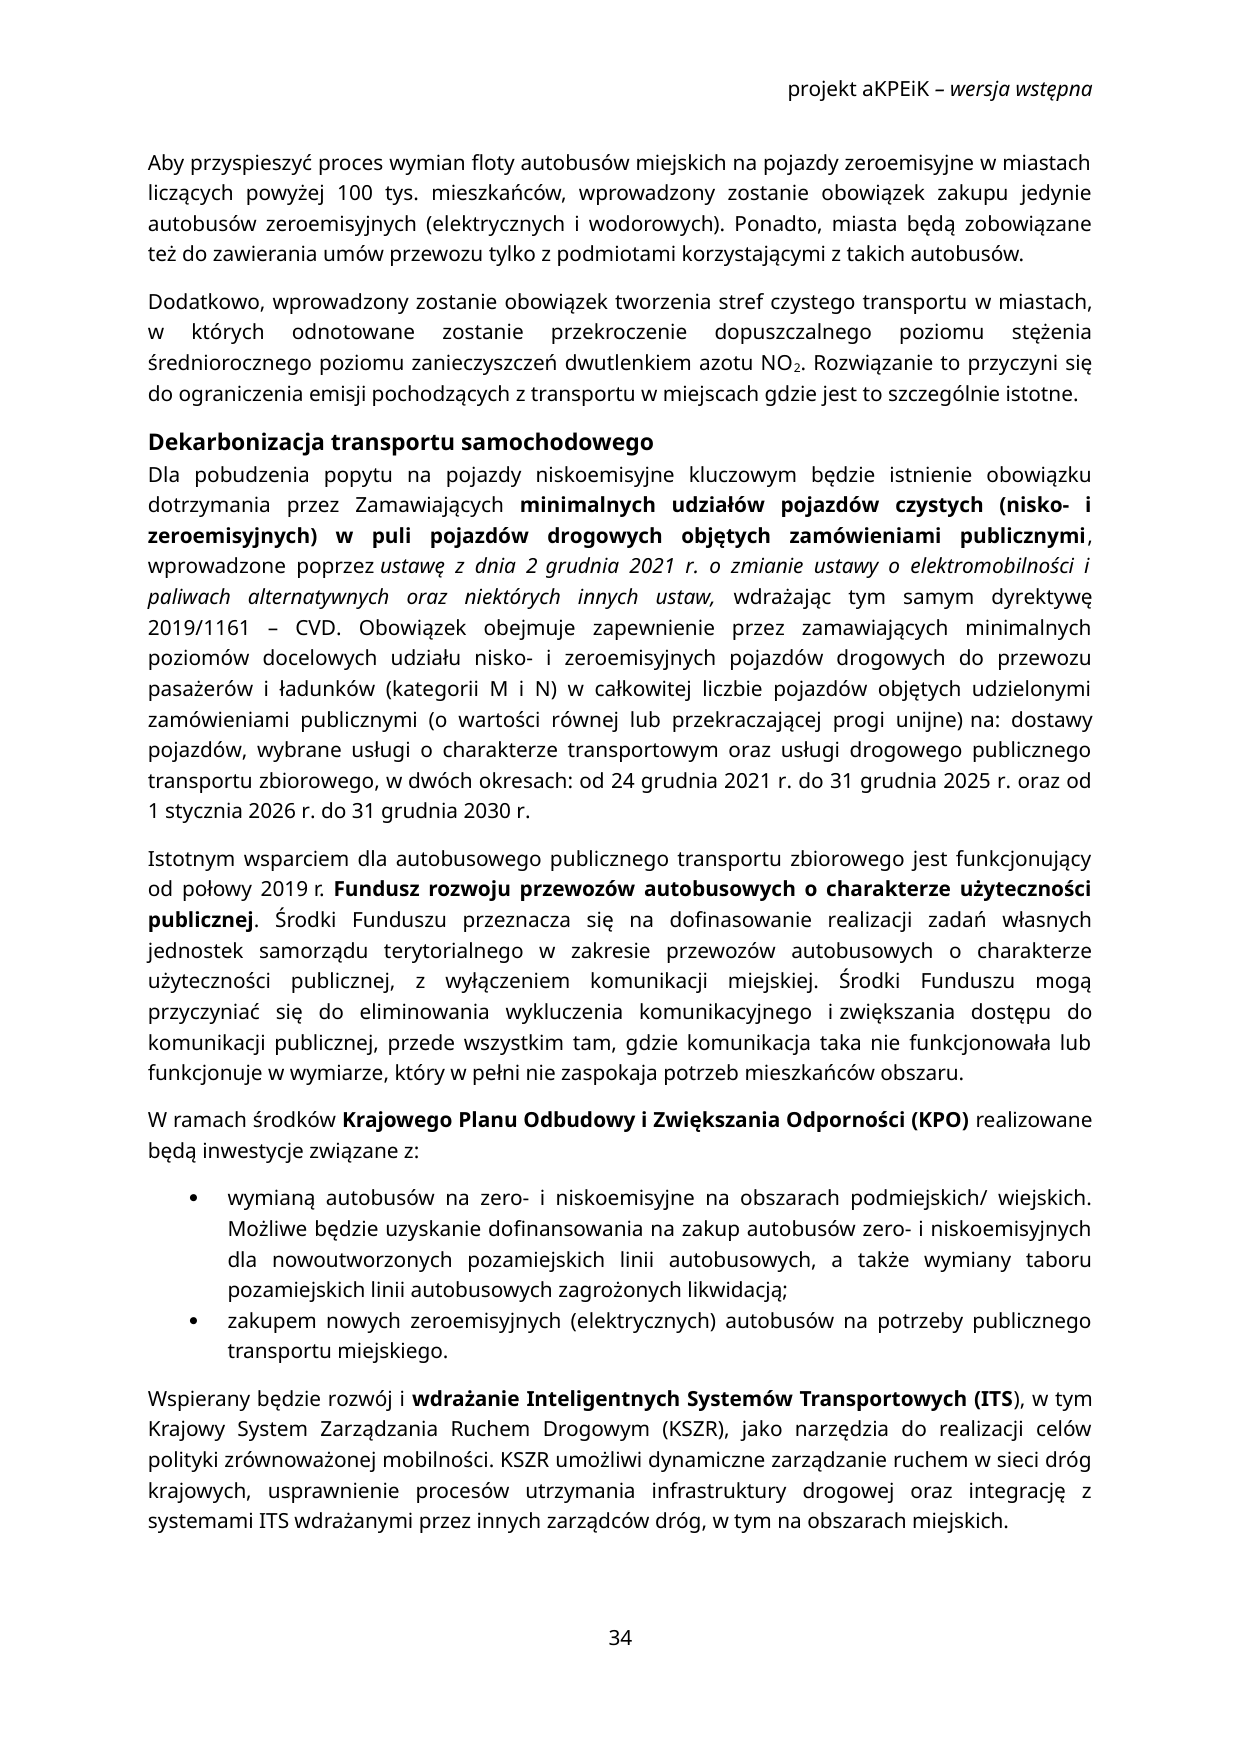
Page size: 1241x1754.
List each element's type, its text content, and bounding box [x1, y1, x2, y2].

text Dekarbonizacja transportu samochodowego [148, 426, 1093, 457]
list zakupem nowych zeroemisyjnych (elektrycznych) autobusów na potrzeby publicznego transportu miejskiego. [190, 1306, 1093, 1365]
text Wspierany będzie rozwój i wdrażanie Inteligentnych Systemów Transportowych (ITS), w tym Krajowy System Zarządzania Ruchem Drogowym (KSZR), jako narzędzia do realizacji celów polityki zrównoważonej mobilności. KSZR umożliwi dynamiczne zarządzanie ruchem w sieci dróg krajowych, usprawnienie procesów utrzymania infrastruktury drogowej oraz integrację z systemami ITS wdrażanymi przez innych zarządców dróg, w tym na obszarach miejskich. [148, 1384, 1093, 1535]
text W ramach środków Krajowego Planu Odbudowy i Zwiększania Odporności (KPO) realizowane będą inwestycje związane z: [148, 1106, 1093, 1164]
text Dla pobudzenia popytu na pojazdy niskoemisyjne kluczowym będzie istnienie obowiązku dotrzymania przez Zamawiających minimalnych udziałów pojazdów czystych (nisko- i zeroemisyjnych) w puli pojazdów drogowych objętych zamówieniami publicznymi, wprowadzone poprzez ustawę z dnia 2 grudnia 2021 r. o zmianie ustawy o elektromobilności i paliwach alternatywnych oraz niektórych innych ustaw, wdrażając tym samym dyrektywę 2019/1161 – CVD. Obowiązek obejmuje zapewnienie przez zamawiających minimalnych poziomów docelowych udziału nisko- i zeroemisyjnych pojazdów drogowych do przewozu pasażerów i ładunków (kategorii M i N) w całkowitej liczbie pojazdów objętych udzielonymi zamówieniami publicznymi (o wartości równej lub przekraczającej progi unijne) na: dostawy pojazdów, wybrane usługi o charakterze transportowym oraz usługi drogowego publicznego transportu zbiorowego, w dwóch okresach: od 24 grudnia 2021 r. do 31 grudnia 2025 r. oraz od 1 stycznia 2026 r. do 31 grudnia 2030 r. [148, 460, 1093, 825]
list wymianą autobusów na zero- i niskoemisyjne na obszarach podmiejskich/ wiejskich. Możliwe będzie uzyskanie dofinansowania na zakup autobusów zero- i niskoemisyjnych dla nowoutworzonych pozamiejskich linii autobusowych, a także wymiany taboru pozamiejskich linii autobusowych zagrożonych likwidacją; [190, 1183, 1093, 1304]
text Istotnym wsparciem dla autobusowego publicznego transportu zbiorowego jest funkcjonujący od połowy 2019 r. Fundusz rozwoju przewozów autobusowych o charakterze użyteczności publicznej. Środki Funduszu przeznacza się na dofinasowanie realizacji zadań własnych jednostek samorządu terytorialnego w zakresie przewozów autobusowych o charakterze użyteczności publicznej, z wyłączeniem komunikacji miejskiej. Środki Funduszu mogą przyczyniać się do eliminowania wykluczenia komunikacyjnego i zwiększania dostępu do komunikacji publicznej, przede wszystkim tam, gdzie komunikacja taka nie funkcjonowała lub funkcjonuje w wymiarze, który w pełni nie zaspokaja potrzeb mieszkańców obszaru. [148, 844, 1093, 1087]
text Aby przyspieszyć proces wymian floty autobusów miejskich na pojazdy zeroemisyjne w miastach liczących powyżej 100 tys. mieszkańców, wprowadzony zostanie obowiązek zakupu jedynie autobusów zeroemisyjnych (elektrycznych i wodorowych). Ponadto, miasta będą zobowiązane też do zawierania umów przewozu tylko z podmiotami korzystającymi z takich autobusów. [148, 148, 1093, 268]
text Dodatkowo, wprowadzony zostanie obowiązek tworzenia stref czystego transportu w miastach, w których odnotowane zostanie przekroczenie dopuszczalnego poziomu stężenia średniorocznego poziomu zanieczyszczeń dwutlenkiem azotu NO2. Rozwiązanie to przyczyni się do ograniczenia emisji pochodzących z transportu w miejscach gdzie jest to szczególnie istotne. [148, 287, 1093, 407]
